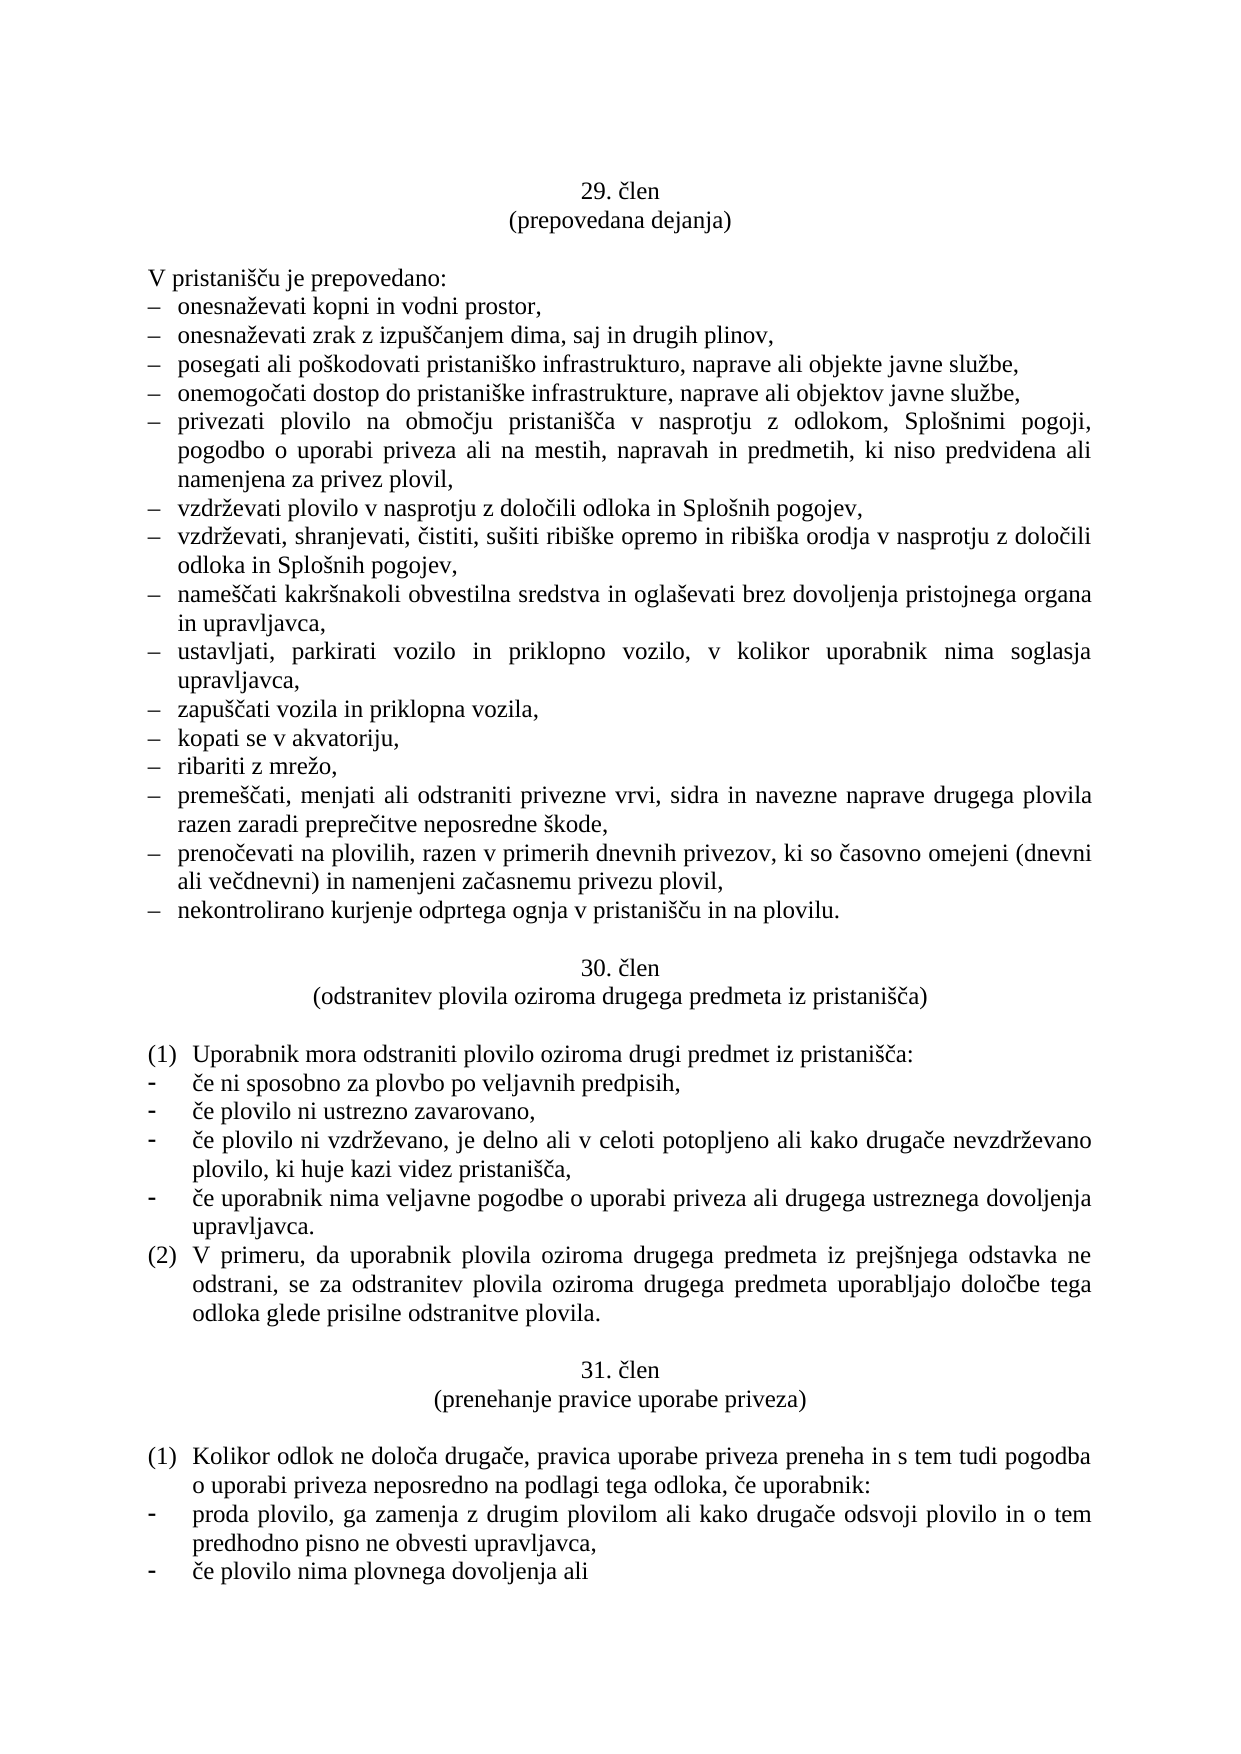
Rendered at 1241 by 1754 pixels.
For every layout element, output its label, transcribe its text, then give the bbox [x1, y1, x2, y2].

list nekontrolirano kurjenje odprtega ognja v pristanišču in na plovilu. [148, 895, 1093, 924]
list V primeru, da uporabnik plovila oziroma drugega predmeta iz prejšnjega odstavka ne odstrani, se za odstranitev plovila oziroma drugega predmeta uporabljajo določbe tega odloka glede prisilne odstranitve plovila. [148, 1240, 1093, 1326]
text 31. člen [148, 1355, 1093, 1384]
list če ni sposobno za plovbo po veljavnih predpisih, [148, 1068, 1093, 1096]
list vzdrževati, shranjevati, čistiti, sušiti ribiške opremo in ribiška orodja v nasprotju z določili odloka in Splošnih pogojev, [148, 521, 1093, 579]
list kopati se v akvatoriju, [148, 723, 1093, 751]
list nameščati kakršnakoli obvestilna sredstva in oglaševati brez dovoljenja pristojnega organa in upravljavca, [148, 579, 1093, 636]
list ribariti z mrežo, [148, 751, 1093, 780]
list proda plovilo, ga zamenja z drugim plovilom ali kako drugače odsvoji plovilo in o tem predhodno pisno ne obvesti upravljavca, [148, 1499, 1093, 1556]
list če uporabnik nima veljavne pogodbe o uporabi priveza ali drugega ustreznega dovoljenja upravljavca. [148, 1183, 1093, 1240]
text (odstranitev plovila oziroma drugega predmeta iz pristanišča) [148, 981, 1093, 1010]
list vzdrževati plovilo v nasprotju z določili odloka in Splošnih pogojev, [148, 493, 1093, 521]
list privezati plovilo na območju pristanišča v nasprotju z odlokom, Splošnimi pogoji, pogodbo o uporabi priveza ali na mestih, napravah in predmetih, ki niso predvidena ali namenjena za privez plovil, [148, 406, 1093, 493]
list če plovilo ni vzdrževano, je delno ali v celoti potopljeno ali kako drugače nevzdrževano plovilo, ki huje kazi videz pristanišča, [148, 1125, 1093, 1183]
text (prenehanje pravice uporabe priveza) [148, 1384, 1093, 1413]
text 30. člen [148, 953, 1093, 981]
list prenočevati na plovilih, razen v primerih dnevnih privezov, ki so časovno omejeni (dnevni ali večdnevni) in namenjeni začasnemu privezu plovil, [148, 838, 1093, 895]
text (prepovedana dejanja) [148, 205, 1093, 234]
list premeščati, menjati ali odstraniti privezne vrvi, sidra in navezne naprave drugega plovila razen zaradi preprečitve neposredne škode, [148, 780, 1093, 838]
list zapuščati vozila in priklopna vozila, [148, 694, 1093, 723]
list Uporabnik mora odstraniti plovilo oziroma drugi predmet iz pristanišča: [148, 1039, 1093, 1068]
list onesnaževati zrak z izpuščanjem dima, saj in drugih plinov, [148, 320, 1093, 349]
list če plovilo nima plovnega dovoljenja ali [148, 1556, 1093, 1585]
list ustavljati, parkirati vozilo in priklopno vozilo, v kolikor uporabnik nima soglasja upravljavca, [148, 636, 1093, 694]
text 29. člen [148, 176, 1093, 205]
list posegati ali poškodovati pristaniško infrastrukturo, naprave ali objekte javne službe, [148, 349, 1093, 378]
list Kolikor odlok ne določa drugače, pravica uporabe priveza preneha in s tem tudi pogodba o uporabi priveza neposredno na podlagi tega odloka, če uporabnik: [148, 1441, 1093, 1499]
list onemogočati dostop do pristaniške infrastrukture, naprave ali objektov javne službe, [148, 378, 1093, 406]
list onesnaževati kopni in vodni prostor, [148, 291, 1093, 320]
text V pristanišču je prepovedano: [148, 263, 1093, 291]
list če plovilo ni ustrezno zavarovano, [148, 1096, 1093, 1125]
